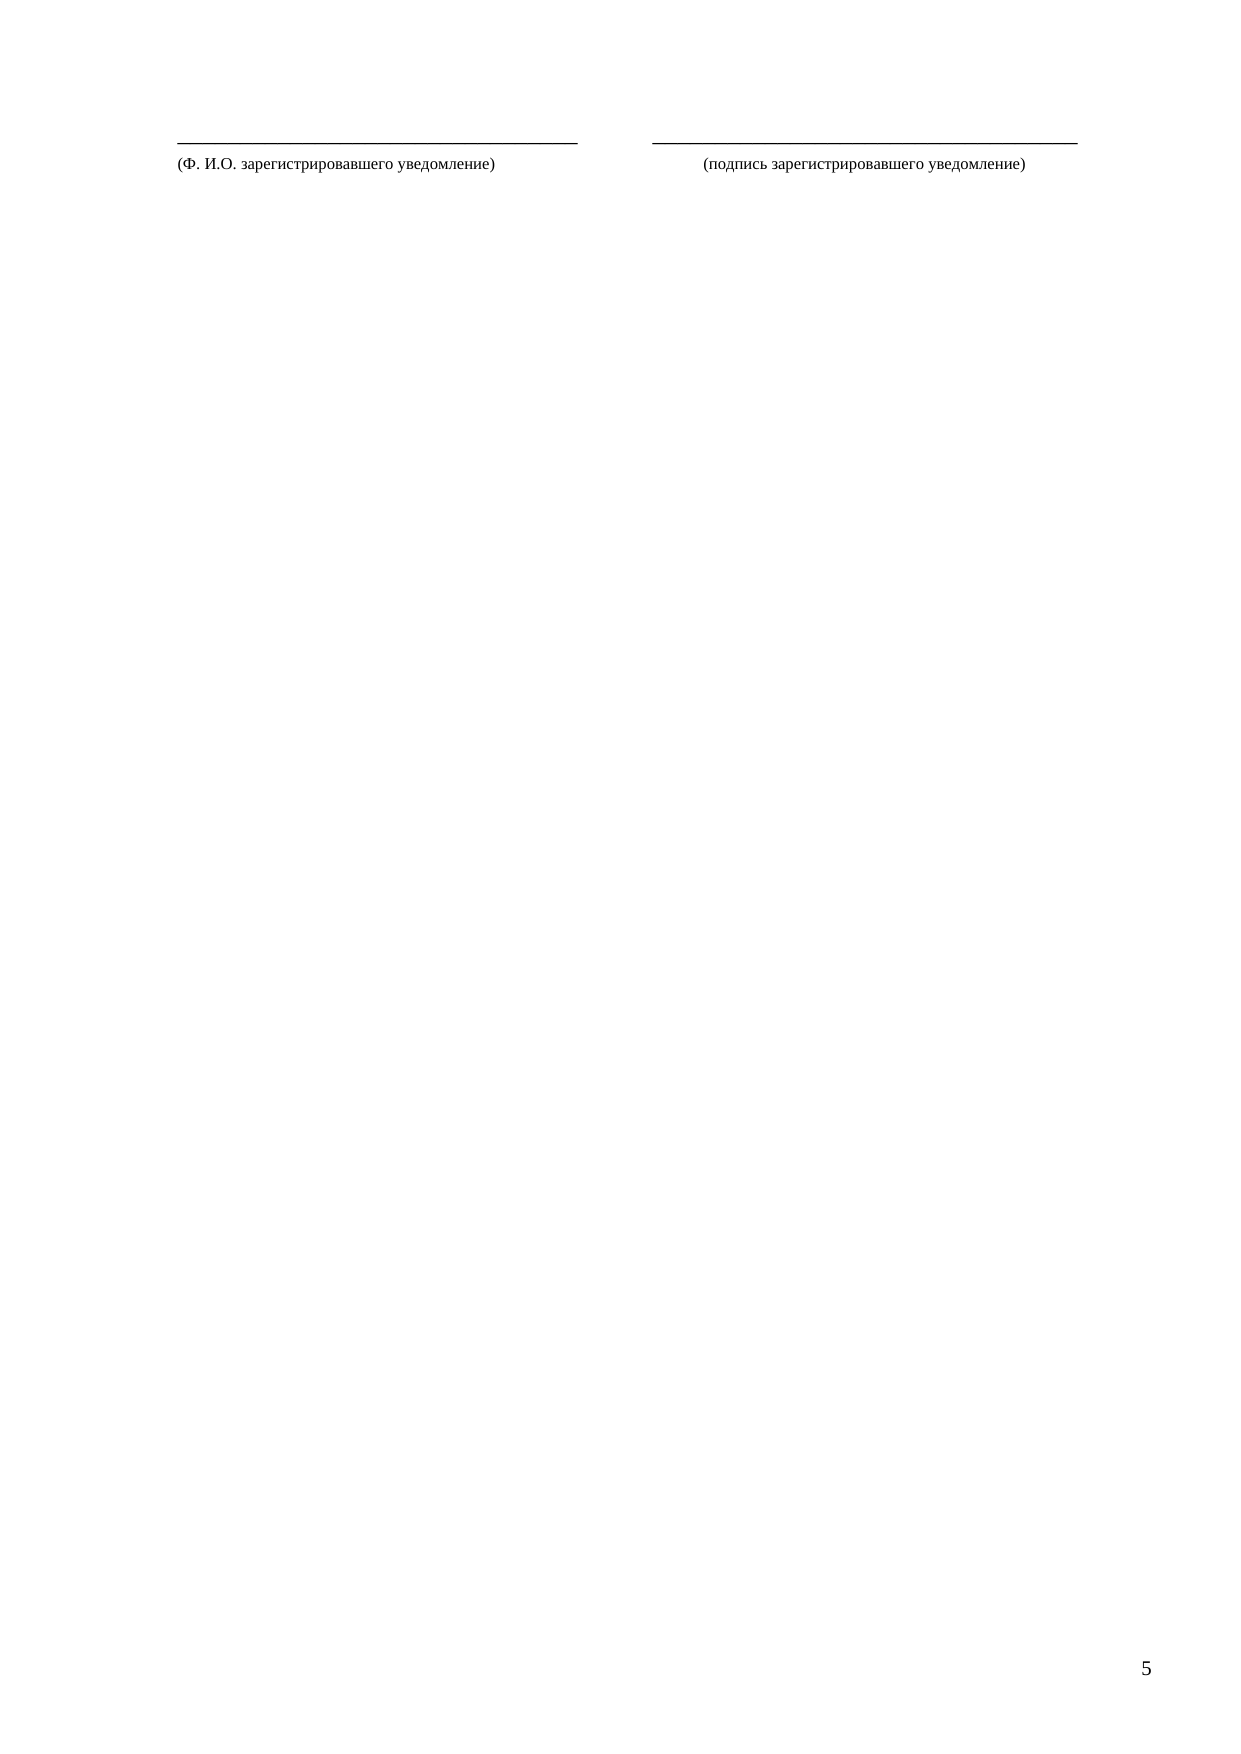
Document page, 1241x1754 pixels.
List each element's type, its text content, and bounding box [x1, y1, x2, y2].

text ________________________________ __________________________________ [177, 118, 1152, 147]
text (Ф. И.О. зарегистрировавшего уведомление) (подпись зарегистрировавшего уведомление) [177, 154, 1152, 173]
